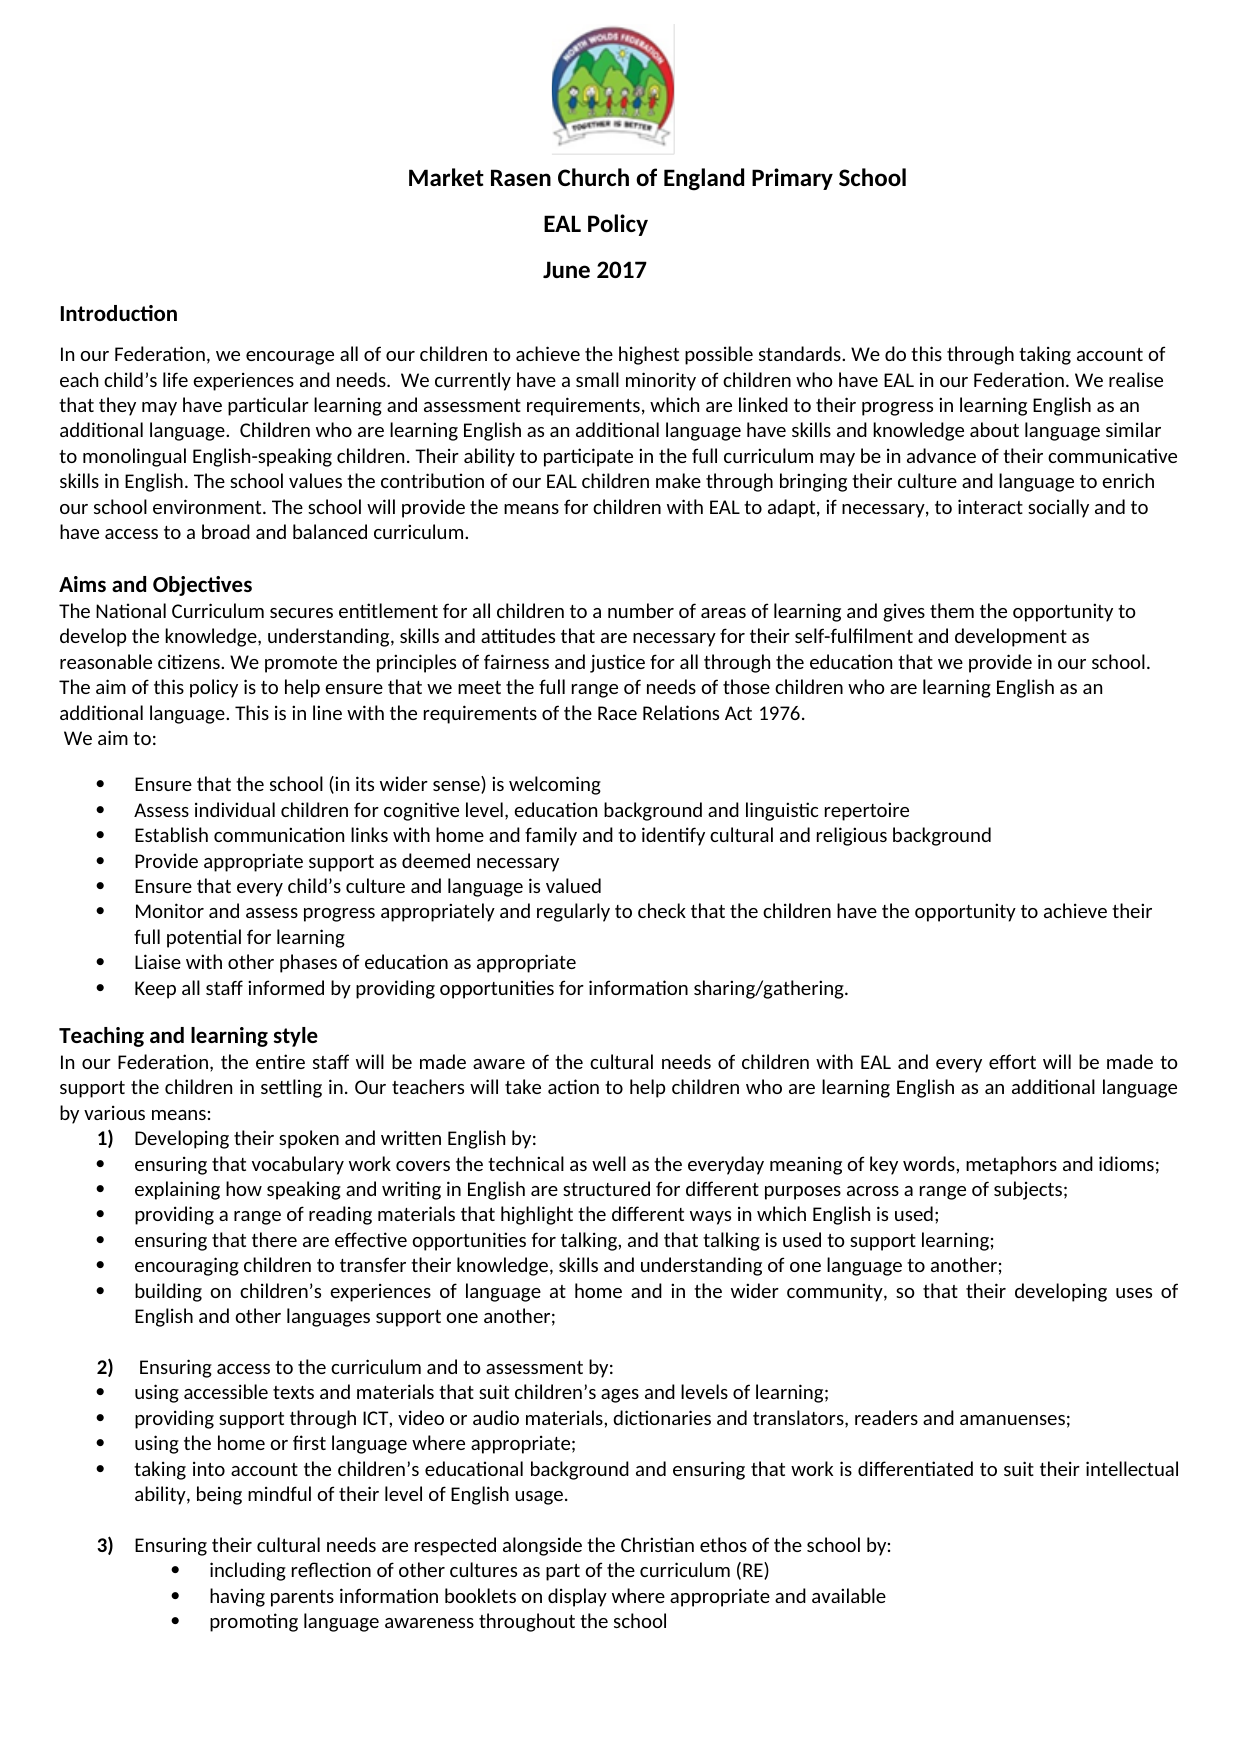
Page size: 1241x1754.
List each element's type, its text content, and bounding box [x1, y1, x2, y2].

list Monitor and assess progress appropriately and regularly to check that the children have the opportunity to achieve their full potential for learning [97, 899, 1181, 949]
list ensuring that there are effective opportunities for talking, and that talking is used to support learning; [97, 1227, 1181, 1252]
text The National Curriculum secures entitlement for all children to a number of areas of learning and gives them the opportunity to develop the knowledge, understanding, skills and attitudes that are necessary for their self-fulfilment and development as reasonable citizens. We promote the principles of fairness and justice for all through the education that we provide in our school. The aim of this policy is to help ensure that we meet the full range of needs of those children who are learning English as an additional language. This is in line with the requirements of the Race Relations Act 1976. [59, 598, 1181, 725]
list explaining how speaking and writing in English are structured for different purposes across a range of subjects; [97, 1176, 1181, 1202]
list Keep all staff informed by providing opportunities for information sharing/gathering. [97, 975, 1181, 1000]
text Aims and Objectives [59, 570, 1181, 598]
list building on children’s experiences of language at home and in the wider community, so that their developing uses of English and other languages support one another; [97, 1278, 1181, 1329]
list Liaise with other phases of education as appropriate [97, 949, 1181, 975]
list using accessible texts and materials that suit children’s ages and levels of learning; [97, 1379, 1181, 1405]
list encouraging children to transfer their knowledge, skills and understanding of one language to another; [97, 1252, 1181, 1278]
list promoting language awareness throughout the school [172, 1608, 1181, 1634]
list including reflection of other cultures as part of the curriculum (RE) [172, 1557, 1181, 1583]
list ensuring that vocabulary work covers the technical as well as the everyday meaning of key words, metaphors and idioms; [97, 1151, 1181, 1176]
list Ensure that the school (in its wider sense) is welcoming [97, 772, 1181, 797]
list Developing their spoken and written English by: [97, 1125, 1181, 1151]
list providing a range of reading materials that highlight the different ways in which English is used; [97, 1202, 1181, 1227]
list Provide appropriate support as deemed necessary [97, 848, 1181, 873]
list Ensuring their cultural needs are respected alongside the Christian ethos of the school by: [97, 1532, 1181, 1557]
list taking into account the children’s educational background and ensuring that work is differentiated to suit their intellectual ability, being mindful of their level of English usage. [97, 1456, 1181, 1507]
list using the home or first language where appropriate; [97, 1430, 1181, 1456]
text In our Federation, the entire staff will be made aware of the cultural needs of children with EAL and every effort will be made to support the children in settling in. Our teachers will take action to help children who are learning English as an additional language by various means: [59, 1049, 1181, 1125]
list having parents information booklets on display where appropriate and available [172, 1583, 1181, 1608]
list Establish communication links with home and family and to identify cultural and religious background [97, 822, 1181, 848]
text Teaching and learning style [59, 1021, 1181, 1049]
text Market Rasen Church of England Primary School [134, 162, 1181, 193]
text EAL Policy [509, 208, 1181, 238]
list Ensure that every child’s culture and language is valued [97, 873, 1181, 899]
list providing support through ICT, video or audio materials, dictionaries and translators, readers and amanuenses; [97, 1405, 1181, 1430]
text In our Federation, we encourage all of our children to achieve the highest possible standards. We do this through taking account of each child’s life experiences and needs. We currently have a small minority of children who have EAL in our Federation. We realise that they may have particular learning and assessment requirements, which are linked to their progress in learning English as an additional language. Children who are learning English as an additional language have skills and knowledge about language similar to monolingual English-speaking children. Their ability to participate in the full curriculum may be in advance of their communicative skills in English. The school values the contribution of our EAL children make through bringing their culture and language to enrich our school environment. The school will provide the means for children with EAL to adapt, if necessary, to interact socially and to have access to a broad and balanced curriculum. [59, 341, 1181, 545]
picture [551, 24, 676, 156]
text June 2017 [434, 254, 1181, 284]
text We aim to: [59, 725, 1181, 751]
list Ensuring access to the curriculum and to assessment by: [97, 1354, 1181, 1379]
list Assess individual children for cognitive level, education background and linguistic repertoire [97, 797, 1181, 822]
text Introduction [59, 299, 1181, 327]
